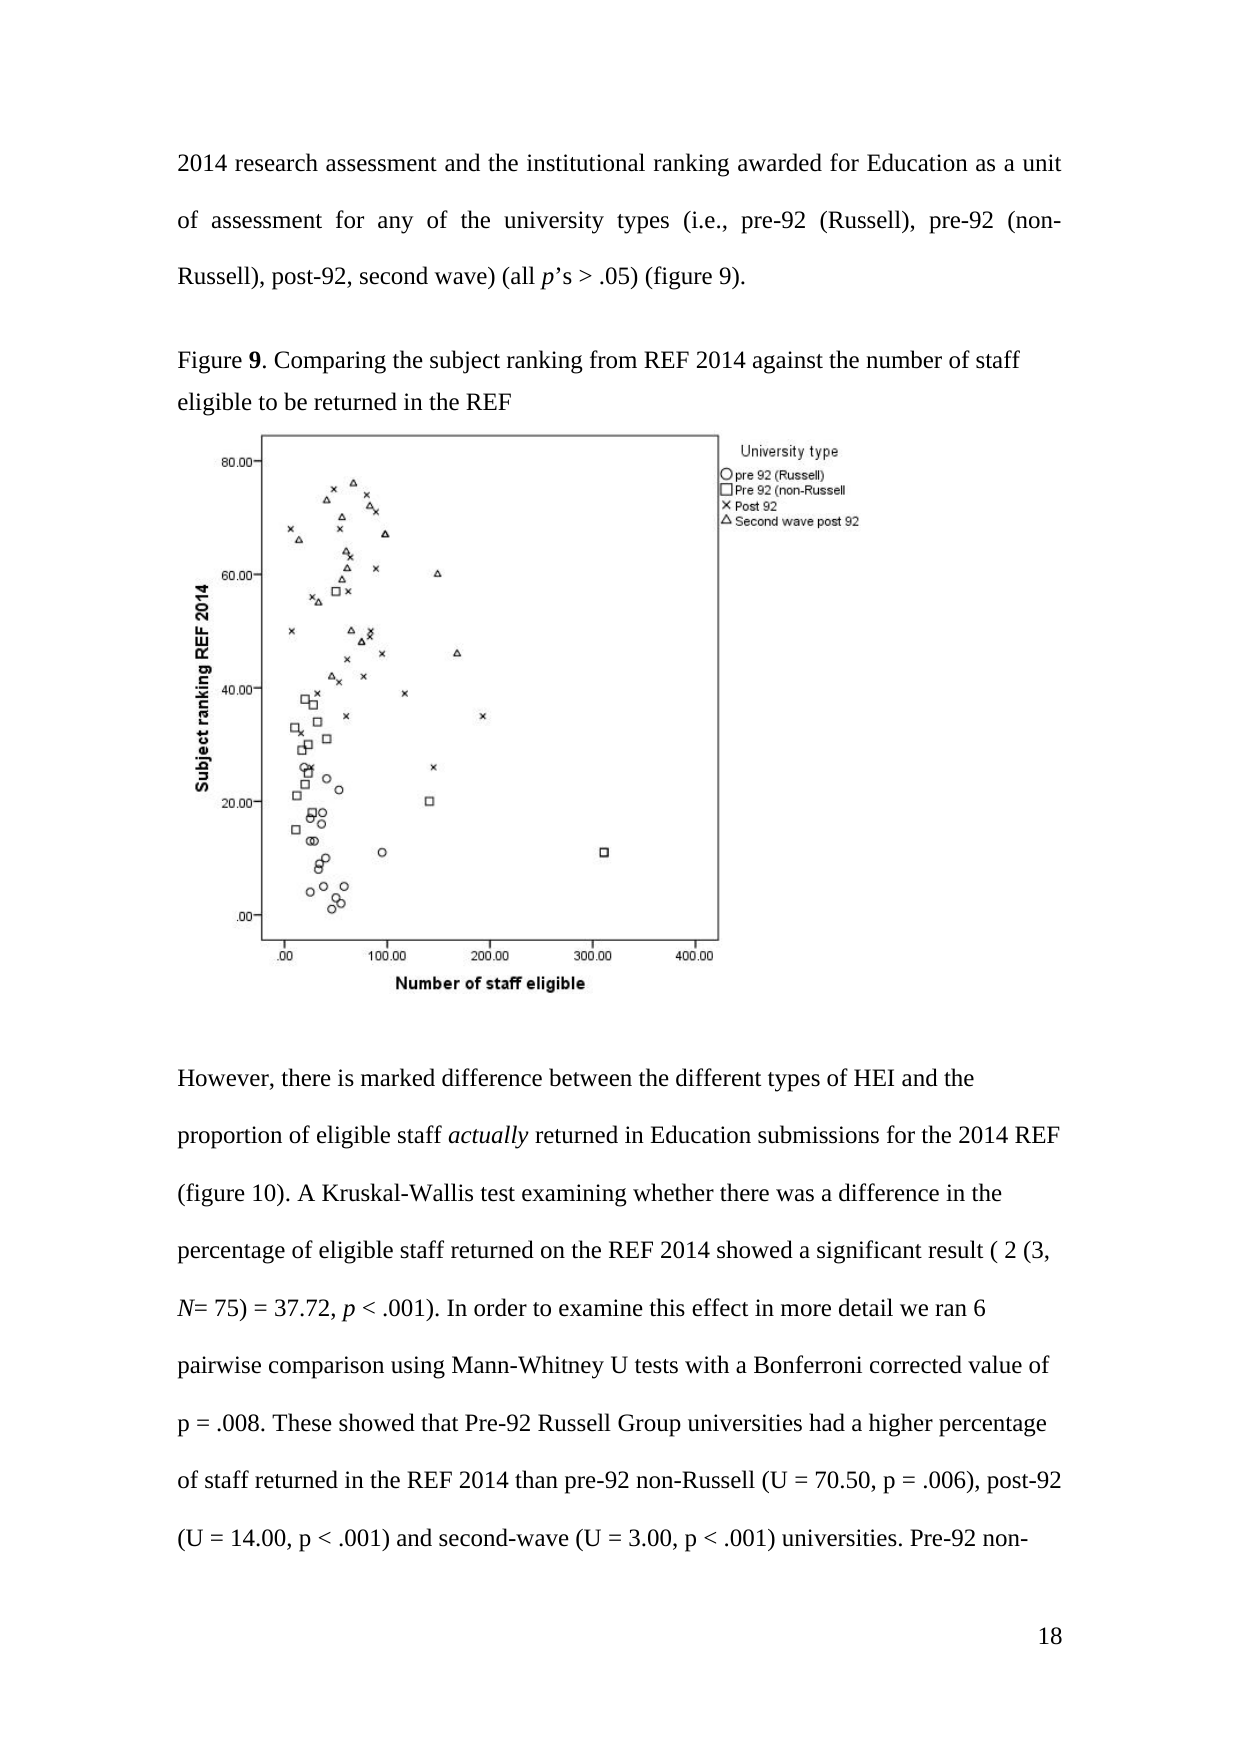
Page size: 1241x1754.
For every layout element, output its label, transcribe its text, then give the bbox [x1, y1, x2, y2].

text Figure 9. Comparing the subject ranking from REF 2014 against the number of staff eligible to be returned in the REF [177, 345, 1021, 416]
text 2014 research assessment and the institutional ranking awarded for Education as a unit of assessment for any of the university types (i.e., pre-92 (Russell), pre-92 (non-Russell), post-92, second wave) (all p’s > .05) (figure 9). [177, 148, 1063, 290]
text 18 [1037, 1621, 1090, 1650]
text However, there is marked difference between the different types of HEI and the proportion of eligible staff actually returned in Education submissions for the 2014 REF (figure 10). A Kruskal-Wallis test examining whether there was a difference in the percentage of eligible staff returned on the REF 2014 showed a significant result ( 2 (3, N= 75) = 37.72, p < .001). In order to examine this effect in more detail we ran 6 pairwise comparison using Mann-Whitney U tests with a Bonferroni corrected value of p = .008. These showed that Pre-92 Russell Group universities had a higher percentage of staff returned in the REF 2014 than pre-92 non-Russell (U = 70.50, p = .006), post-92 (U = 14.00, p < .001) and second-wave (U = 3.00, p < .001) universities. Pre-92 non- [177, 1063, 1063, 1552]
picture [177, 430, 900, 1009]
